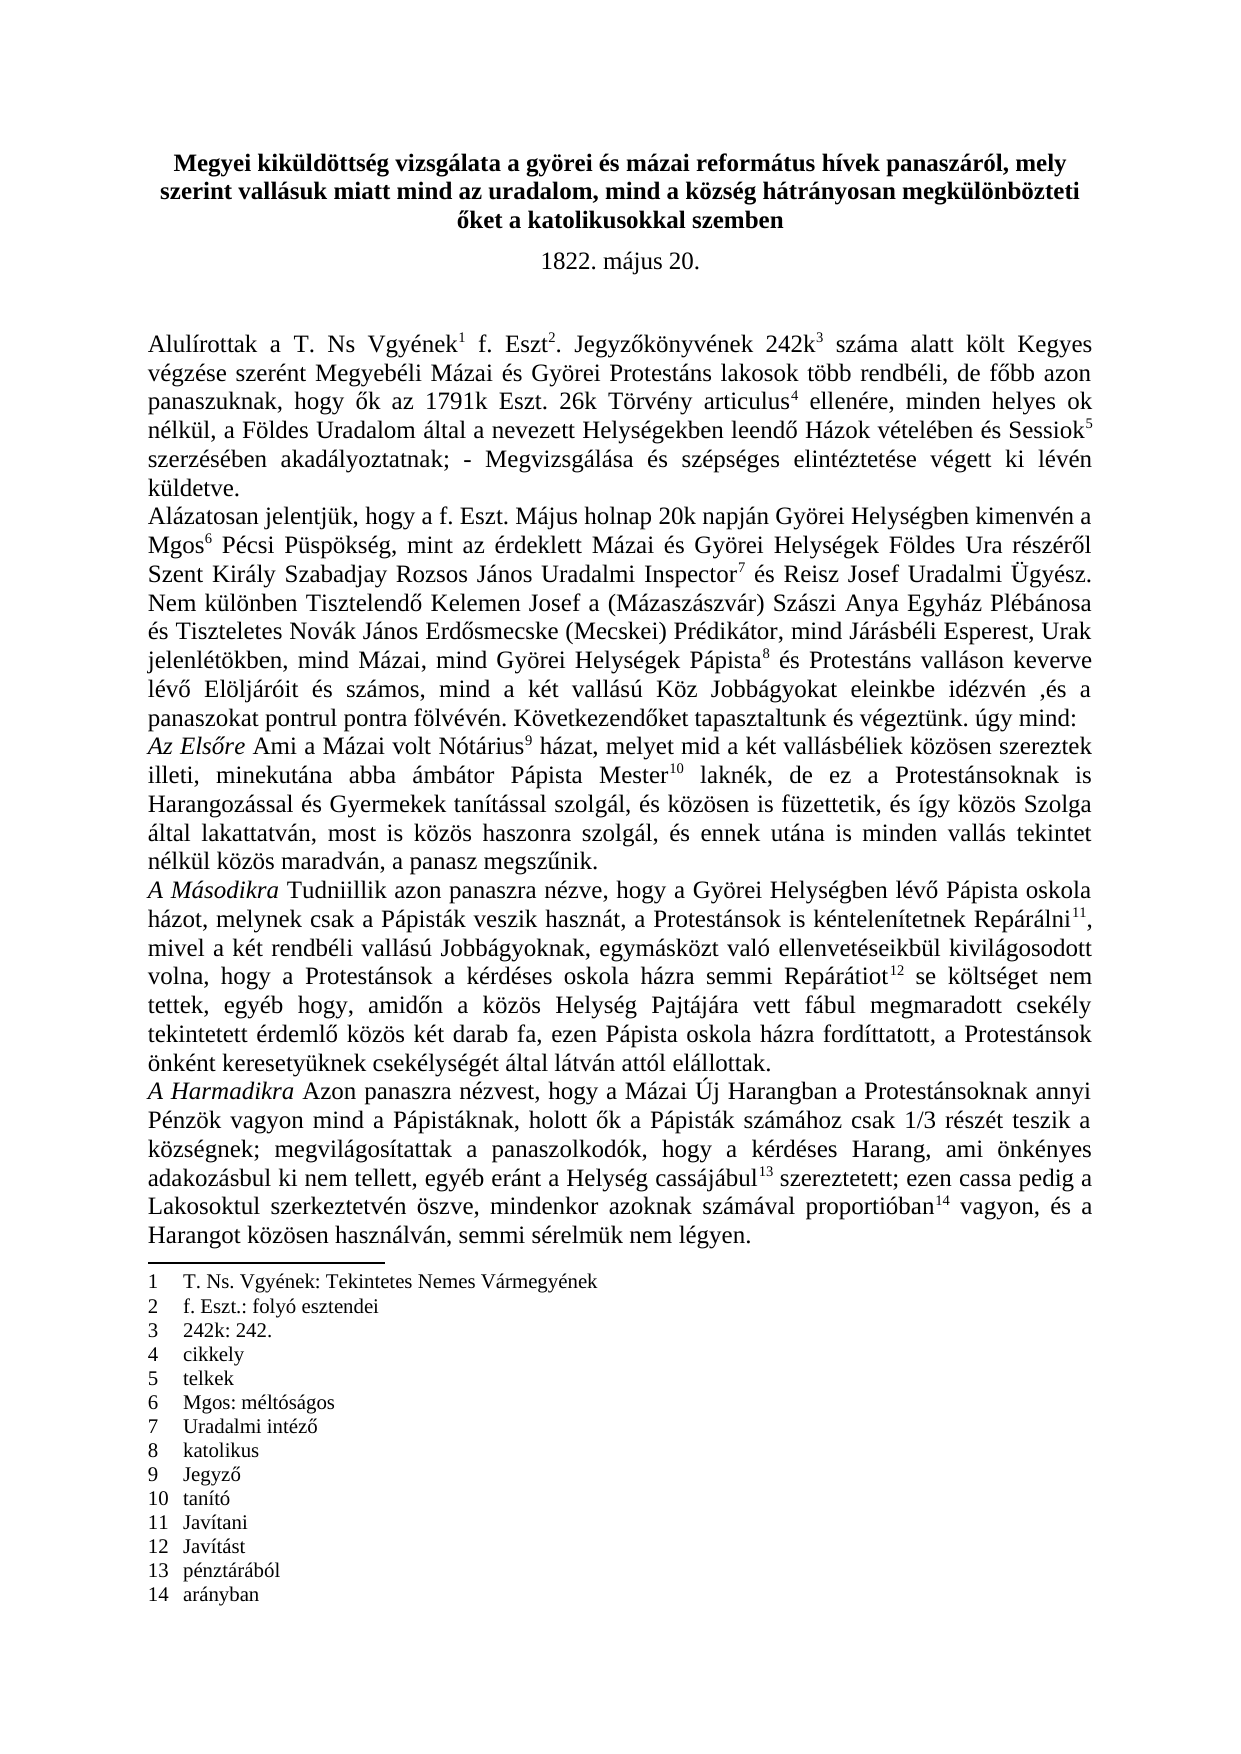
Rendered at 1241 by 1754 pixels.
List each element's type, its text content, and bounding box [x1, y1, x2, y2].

text A Harmadikra Azon panaszra nézvest, hogy a Mázai Új Harangban a Protestánsoknak annyi Pénzök vagyon mind a Pápistáknak, holott ők a Pápisták számához csak 1/3 részét teszik a községnek; megvilágosítattak a panaszolkodók, hogy a kérdéses Harang, ami önkényes adakozásbul ki nem tellett, egyéb eránt a Helység cassájábul szereztetett; ezen cassa pedig a Lakosoktul szerkeztetvén öszve, mindenkor azoknak számával proportióban vagyon, és a Harangot közösen használván, semmi sérelmük nem légyen. [148, 1076, 1093, 1249]
text Az Elsőre Ami a Mázai volt Nótárius házat, melyet mid a két vallásbéliek közösen szereztek illeti, minekutána abba ámbátor Pápista Mester laknék, de ez a Protestánsoknak is Harangozással és Gyermekek tanítással szolgál, és közösen is füzettetik, és így közös Szolga által lakattatván, most is közös haszonra szolgál, és ennek utána is minden vallás tekintet nélkül közös maradván, a panasz megszűnik. [148, 731, 1093, 875]
text Alulírottak a T. Ns Vgyének f. Eszt. Jegyzőkönyvének 242k száma alatt költ Kegyes végzése szerént Megyebéli Mázai és Györei Protestáns lakosok több rendbéli, de főbb azon panaszuknak, hogy ők az 1791k Eszt. 26k Törvény articulus ellenére, minden helyes ok nélkül, a Földes Uradalom által a nevezett Helységekben leendő Házok vételében és Sessiok szerzésében akadályoztatnak; - Megvizsgálása és szépséges elintéztetése végett ki lévén küldetve. [148, 329, 1093, 501]
text Megyei kiküldöttség vizsgálata a györei és mázai református hívek panaszáról, mely szerint vallásuk miatt mind az uradalom, mind a község hátrányosan megkülönbözteti őket a katolikusokkal szemben [148, 148, 1093, 234]
text A Másodikra Tudniillik azon panaszra nézve, hogy a Györei Helységben lévő Pápista oskola házot, melynek csak a Pápisták veszik hasznát, a Protestánsok is kéntelenítetnek Repárálni, mivel a két rendbéli vallású Jobbágyoknak, egymásközt való ellenvetéseikbül kivilágosodott volna, hogy a Protestánsok a kérdéses oskola házra semmi Repárátiot se költséget nem tettek, egyéb hogy, amidőn a közös Helység Pajtájára vett fábul megmaradott csekély tekintetett érdemlő közös két darab fa, ezen Pápista oskola házra fordíttatott, a Protestánsok önként keresetyüknek csekélységét által látván attól elállottak. [148, 875, 1093, 1076]
text 1822. május 20. [148, 246, 1093, 275]
text Alázatosan jelentjük, hogy a f. Eszt. Május holnap 20k napján Györei Helységben kimenvén a Mgos Pécsi Püspökség, mint az érdeklett Mázai és Györei Helységek Földes Ura részéről Szent Király Szabadjay Rozsos János Uradalmi Inspector és Reisz Josef Uradalmi Ügyész. Nem különben Tisztelendő Kelemen Josef a (Mázaszászvár) Szászi Anya Egyház Plébánosa és Tiszteletes Novák János Erdősmecske (Mecskei) Prédikátor, mind Járásbéli Esperest, Urak jelenlétökben, mind Mázai, mind Györei Helységek Pápista és Protestáns valláson keverve lévő Elöljáróit és számos, mind a két vallású Köz Jobbágyokat eleinkbe idézvén ,és a panaszokat pontrul pontra fölvévén. Következendőket tapasztaltunk és végeztünk. úgy mind: [148, 501, 1093, 731]
